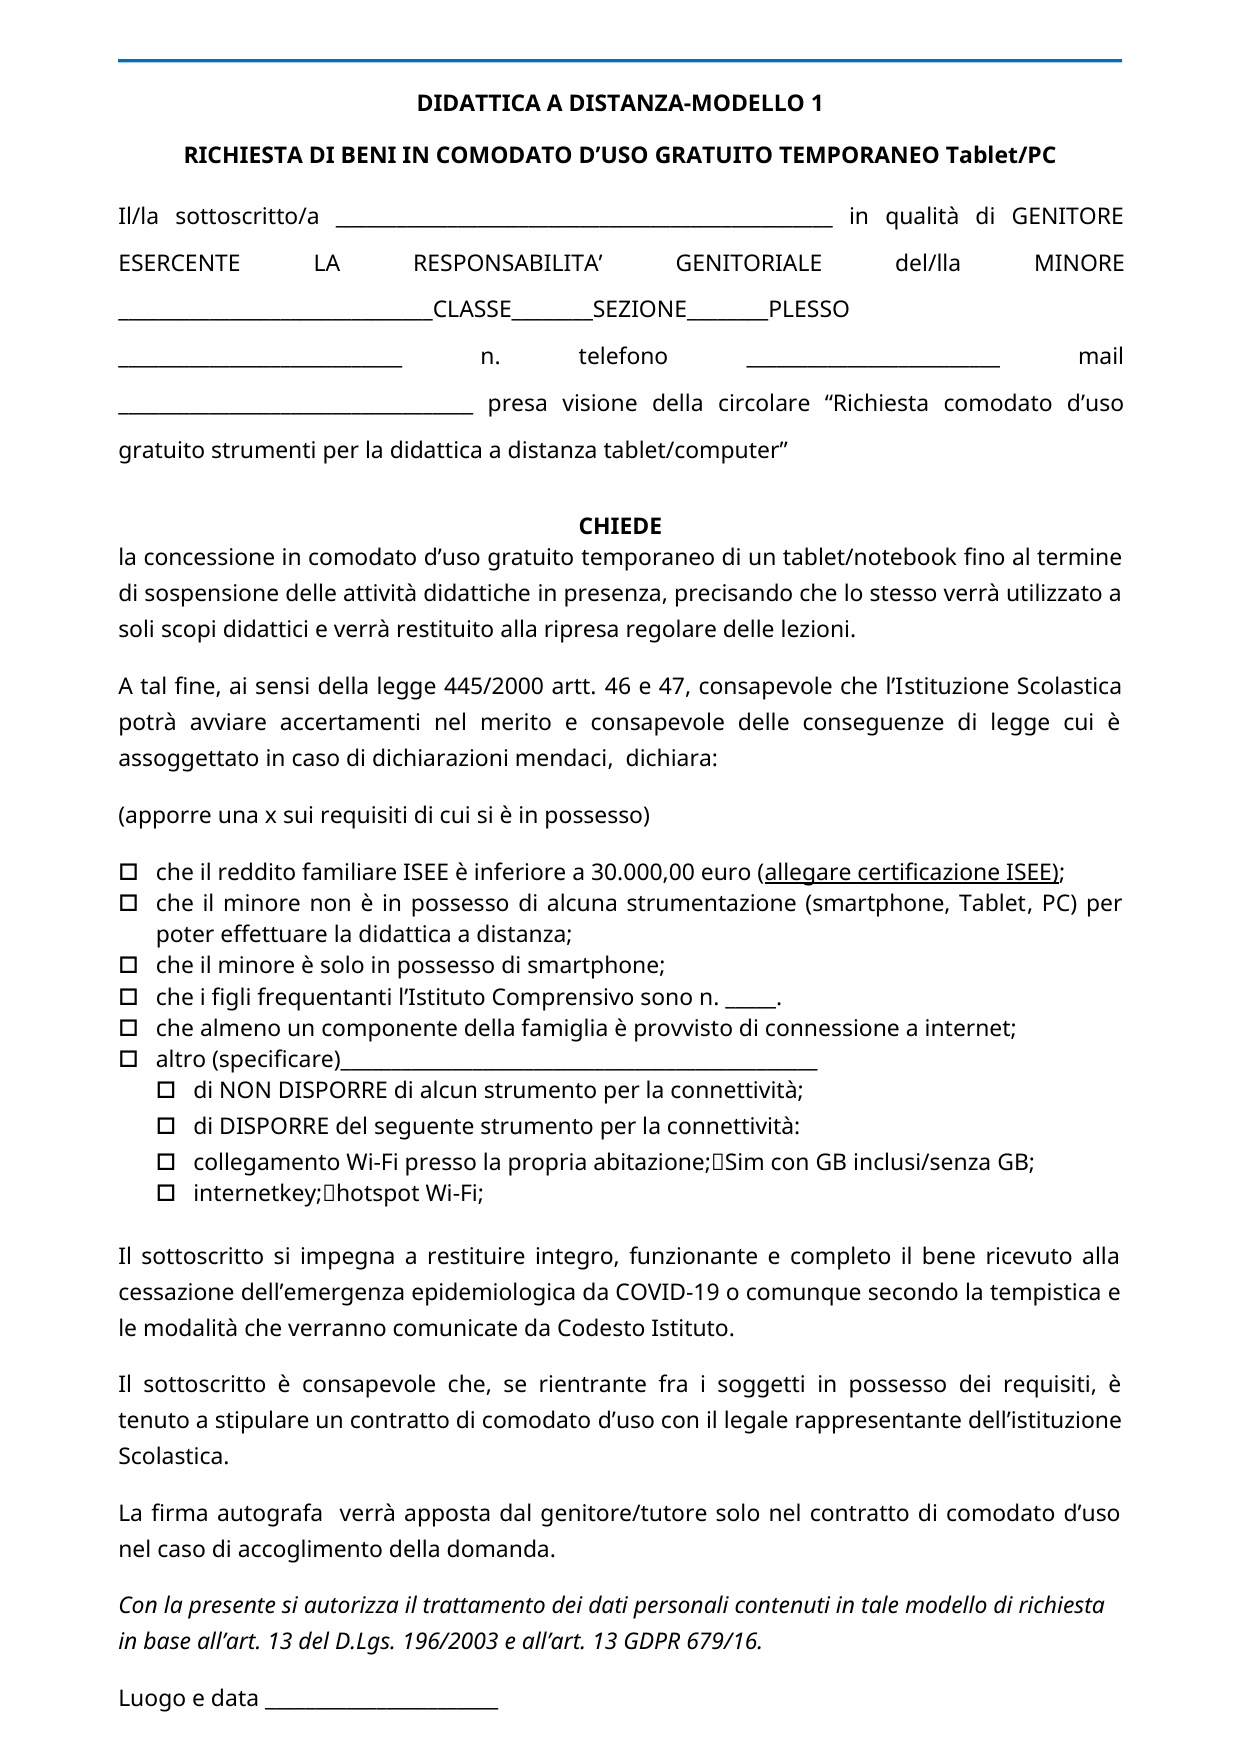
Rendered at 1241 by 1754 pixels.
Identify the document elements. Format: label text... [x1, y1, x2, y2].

table_header DIDATTICA A DISTANZA-MODELLO 1 RICHIESTA DI BENI IN COMODATO D’USO GRATUITO TEMPORANEO Tablet/PC Il/la sottoscritto/a _________________________________________________ in qualità di GENITORE ESERCENTE LA RESPONSABILITA’ GENITORIALE del/lla MINORE _______________________________CLASSE________SEZIONE________PLESSO ____________________________ n. telefono _________________________ mail ___________________________________ presa visione della circolare “Richiesta comodato d’uso gratuito strumenti per la didattica a distanza tablet/computer” CHIEDE la concessione in comodato d’uso gratuito temporaneo di un tablet/notebook fino al termine di sospensione delle attività didattiche in presenza, precisando che lo stesso verrà utilizzato a soli scopi didattici e verrà restituito alla ripresa regolare delle lezioni. A tal fine, ai sensi della legge 445/2000 artt. 46 e 47, consapevole che l’Istituzione Scolastica potrà avviare accertamenti nel merito e consapevole delle conseguenze di legge cui è assoggettato in caso di dichiarazioni mendaci, dichiara: (apporre una x sui requisiti di cui si è in possesso) che il reddito familiare ISEE è inferiore a 30.000,00 euro (allegare certificazione ISEE); che il minore non è in possesso di alcuna strumentazione (smartphone, Tablet, PC) per poter effettuare la didattica a distanza; che il minore è solo in possesso di smartphone; che i figli frequentanti l’Istituto Comprensivo sono n. _____. che almeno un componente della famiglia è provvisto di connessione a internet; altro (specificare)_______________________________________________ di NON DISPORRE di alcun strumento per la connettività; di DISPORRE del seguente strumento per la connettività: collegamento Wi-Fi presso la propria abitazione;Sim con GB inclusi/senza GB; internetkey;hotspot Wi-Fi; Il sottoscritto si impegna a restituire integro, funzionante e completo il bene ricevuto alla cessazione dell’emergenza epidemiologica da COVID-19 o comunque secondo la tempistica e le modalità che verranno comunicate da Codesto Istituto. Il sottoscritto è consapevole che, se rientrante fra i soggetti in possesso dei requisiti, è tenuto a stipulare un contratto di comodato d’uso con il legale rappresentante dell’istituzione Scolastica. La firma autografa verrà apposta dal genitore/tutore solo nel contratto di comodato d’uso nel caso di accoglimento della domanda. [107, 87, 1137, 1589]
text Con la presente si autorizza il trattamento dei dati personali contenuti in tale modello di richiesta in base all’art. 13 del D.Lgs. 196/2003 e all’art. 13 GDPR 679/16. [118, 1589, 1122, 1656]
text Luogo e data _______________________ [118, 1682, 1122, 1713]
